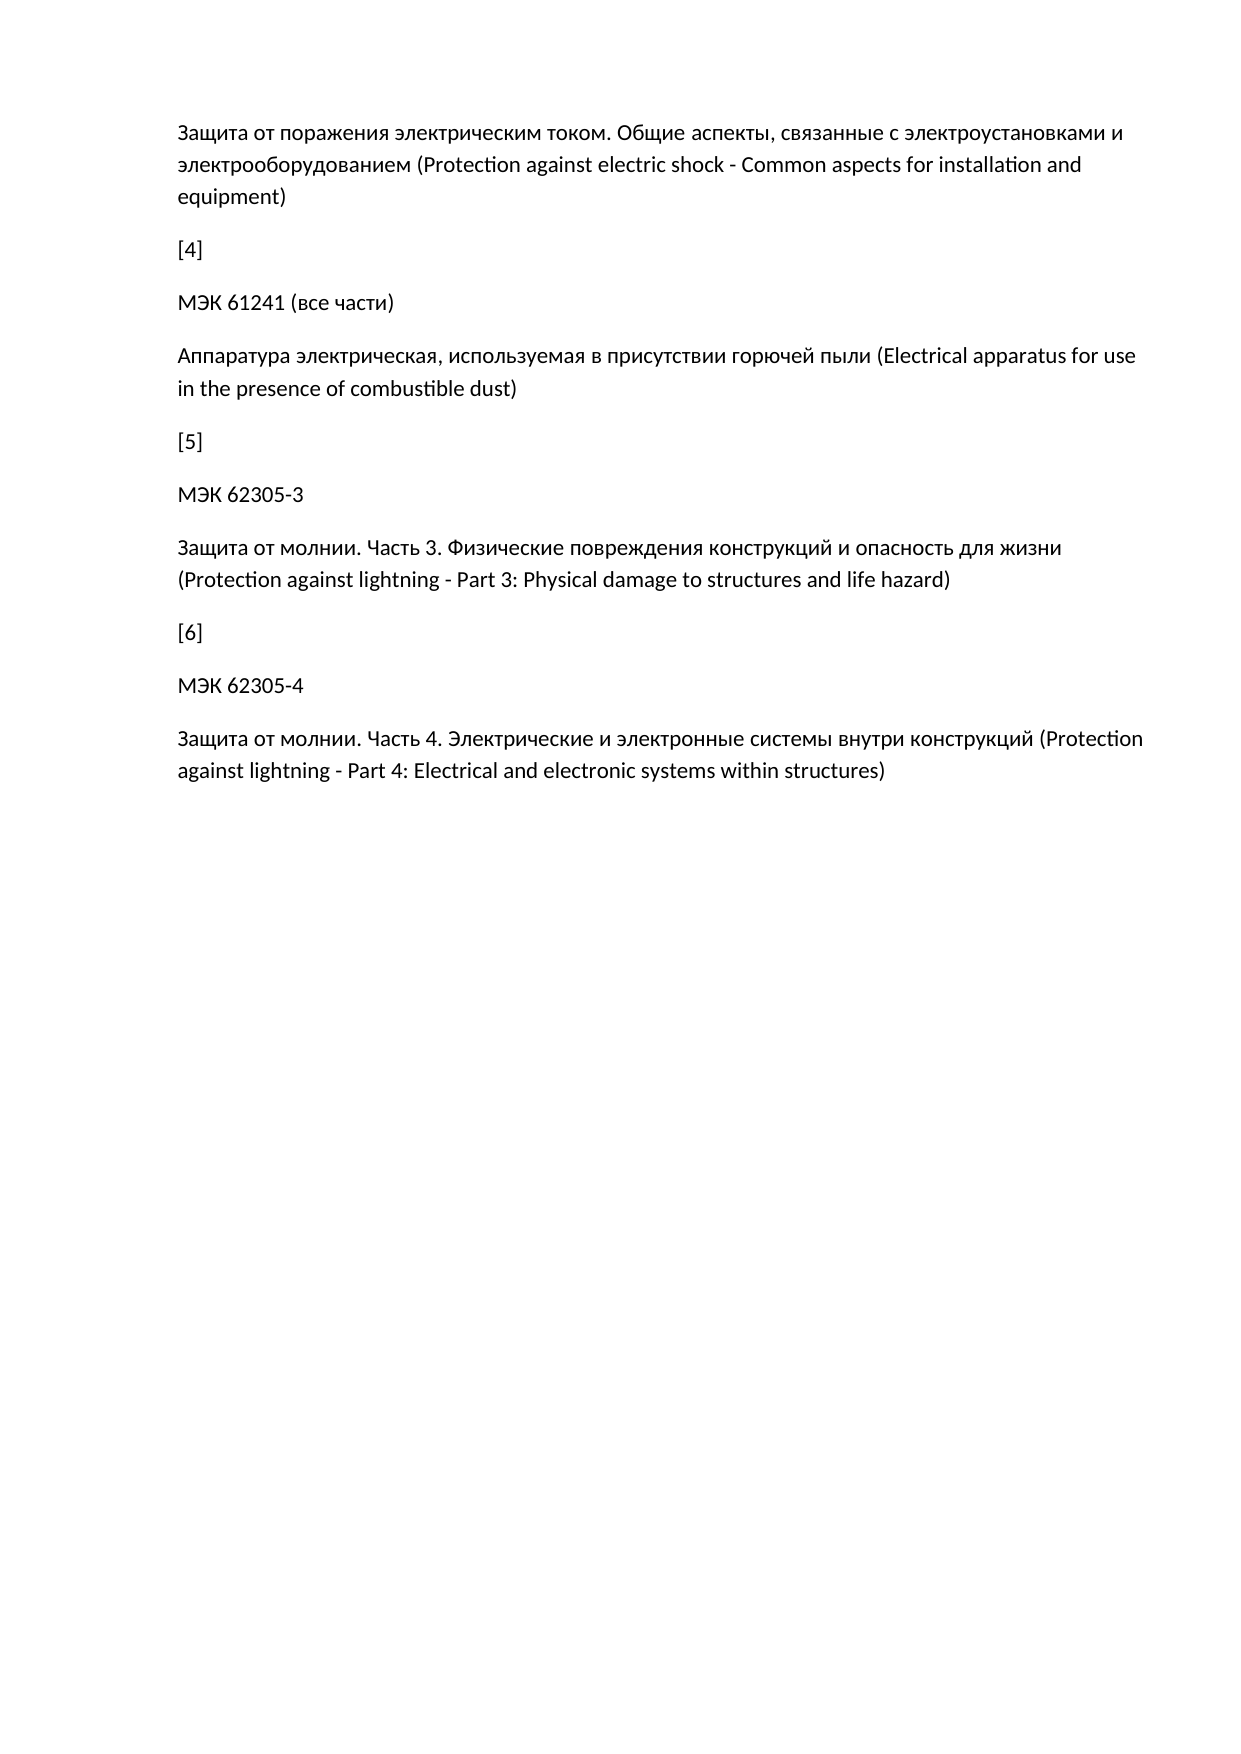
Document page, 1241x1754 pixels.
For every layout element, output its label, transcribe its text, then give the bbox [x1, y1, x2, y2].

text МЭК 62305-3 [177, 480, 1152, 508]
text [6] [177, 618, 1152, 646]
text Защита от молнии. Часть 3. Физические повреждения конструкций и опасность для жизни (Protection against lightning - Part 3: Physical damage to structures and life hazard) [177, 533, 1152, 593]
text Защита от поражения электрическим током. Общие аспекты, связанные с электроустановками и электрооборудованием (Protection against electric shock - Common aspects for installation and equipment) [177, 118, 1152, 211]
text МЭК 62305-4 [177, 671, 1152, 699]
text Аппаратура электрическая, используемая в присутствии горючей пыли (Electrical apparatus for use in the presence of combustible dust) [177, 342, 1152, 402]
text [5] [177, 427, 1152, 455]
text Защита от молнии. Часть 4. Электрические и электронные системы внутри конструкций (Protection against lightning - Part 4: Electrical and electronic systems within structures) [177, 724, 1152, 784]
text [4] [177, 236, 1152, 263]
text МЭК 61241 (все части) [177, 288, 1152, 317]
